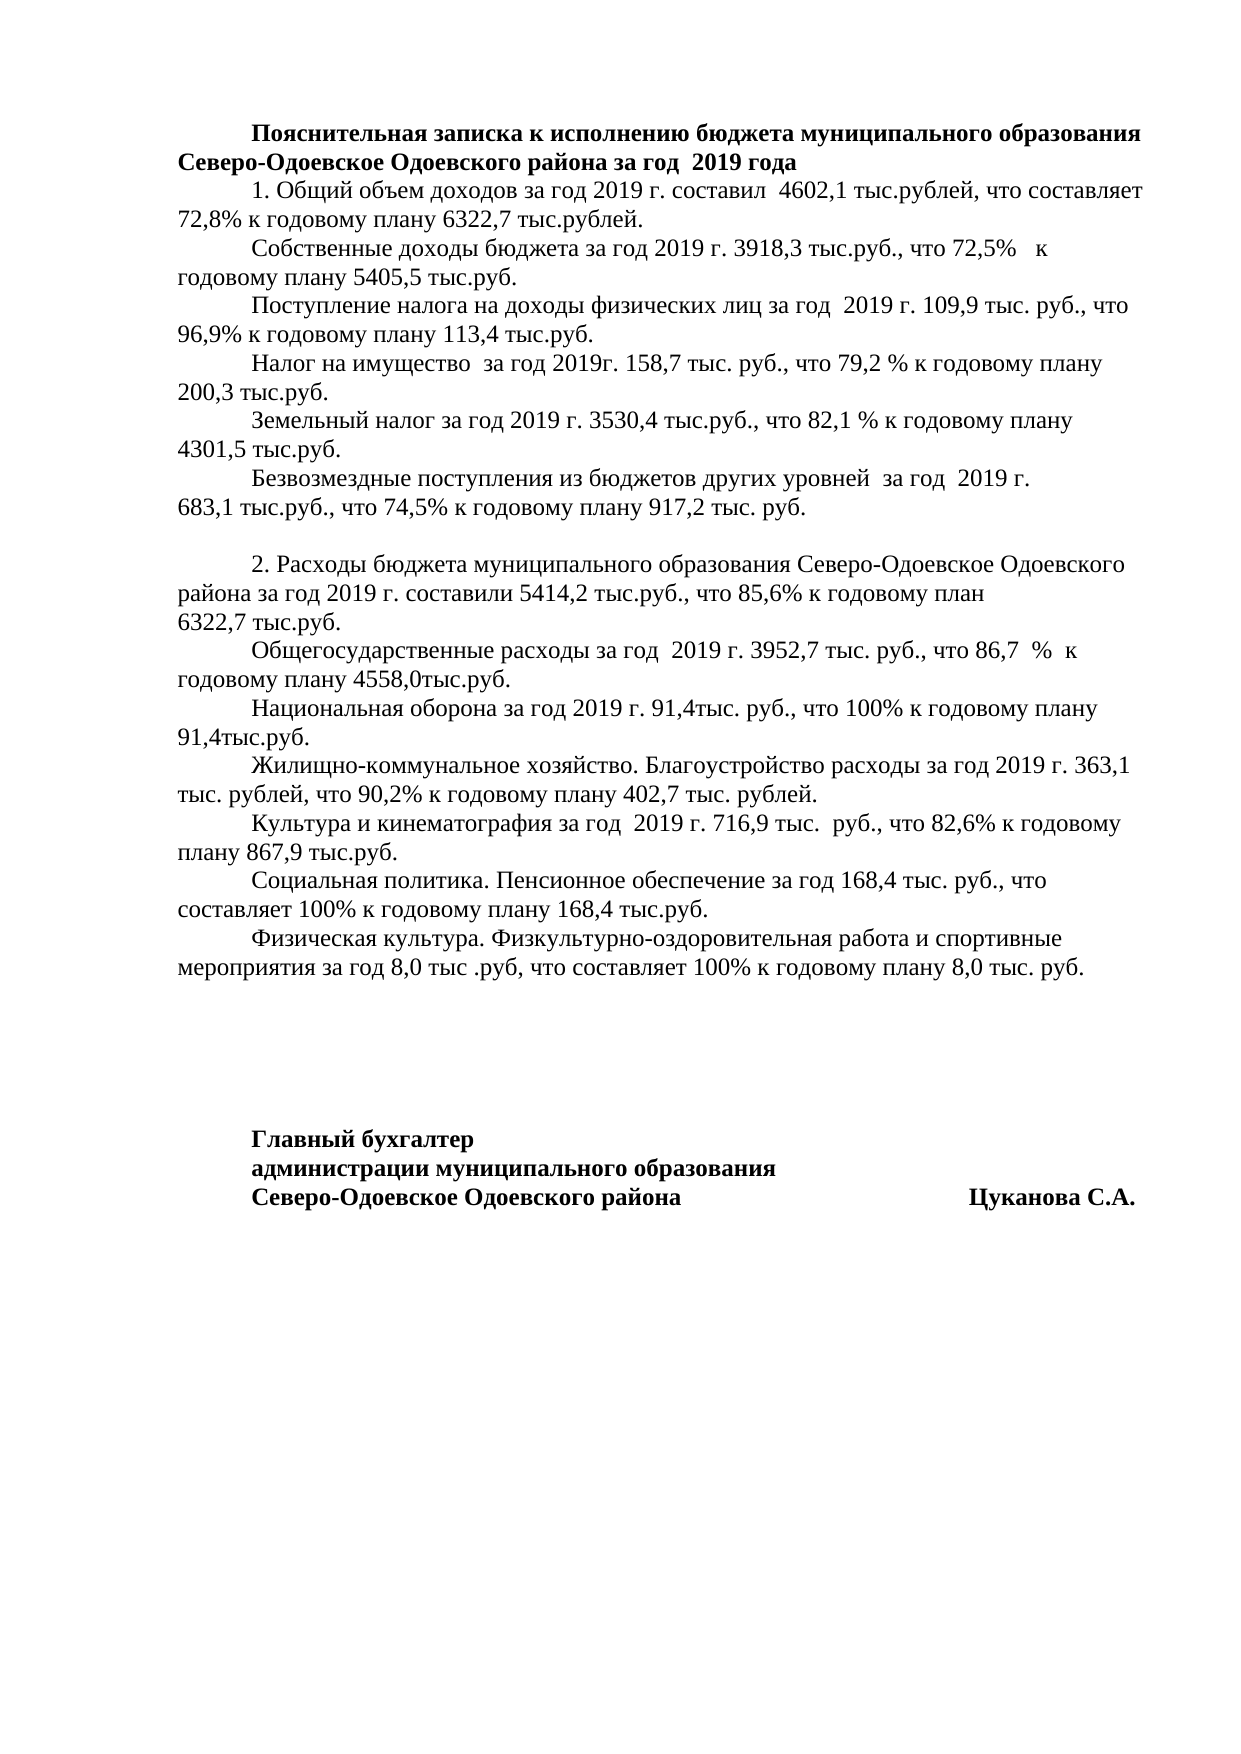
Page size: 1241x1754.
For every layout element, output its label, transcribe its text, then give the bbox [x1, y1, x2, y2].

text Социальная политика. Пенсионное обеспечение за год 168,4 тыс. руб., что составляет 100% к годовому плану 168,4 тыс.руб. [177, 866, 1152, 923]
text Жилищно-коммунальное хозяйство. Благоустройство расходы за год . 363,1 тыс. рублей, что 90,2% к годовому плану 402,7 тыс. рублей. [177, 751, 1152, 808]
text Собственные доходы бюджета за год . 3918,3 тыс.руб., что 72,5% к годовому плану 5405,5 тыс.руб. [177, 233, 1152, 291]
text Поступление налога на доходы физических лиц за год . 109,9 тыс. руб., что 96,9% к годовому плану 113,4 тыс.руб. [177, 291, 1152, 348]
text 2. Расходы бюджета муниципального образования Северо-Одоевское Одоевского района за год . составили 5414,2 тыс.руб., что 85,6% к годовому план 6322,7 тыс.руб. [177, 549, 1152, 636]
text Общегосударственные расходы за год . 3952,7 тыс. руб., что 86,7 % к годовому плану 4558,0тыс.руб. [177, 636, 1152, 693]
text Северо-Одоевское Одоевского района Цуканова С.А. [177, 1182, 1152, 1211]
text 1. Общий объем доходов за год . составил 4602,1 тыс.рублей, что составляет 72,8% к годовому плану 6322,7 тыс.рублей. [177, 176, 1152, 233]
text Земельный налог за год . 3530,4 тыс.руб., что 82,1 % к годовому плану 4301,5 тыс.руб. [177, 406, 1152, 463]
text Национальная оборона за год . 91,4тыс. руб., что 100% к годовому плану 91,4тыс.руб. [177, 693, 1152, 751]
text Пояснительная записка к исполнению бюджета муниципального образования Северо-Одоевское Одоевского района за год 2019 года [177, 118, 1152, 176]
text Главный бухгалтер [177, 1124, 1152, 1153]
text администрации муниципального образования [177, 1153, 1152, 1182]
text Культура и кинематография за год . 716,9 тыс. руб., что 82,6% к годовому плану 867,9 тыс.руб. [177, 808, 1152, 866]
text Налог на имущество за год 2019г. 158,7 тыс. руб., что 79,2 % к годовому плану 200,3 тыс.руб. [177, 348, 1152, 406]
text Физическая культура. Физкультурно-оздоровительная работа и спортивные мероприятия за год 8,0 тыс .руб, что составляет 100% к годовому плану 8,0 тыс. руб. [177, 923, 1152, 981]
text Безвозмездные поступления из бюджетов других уровней за год . 683,1 тыс.руб., что 74,5% к годовому плану 917,2 тыс. руб. [177, 463, 1152, 521]
